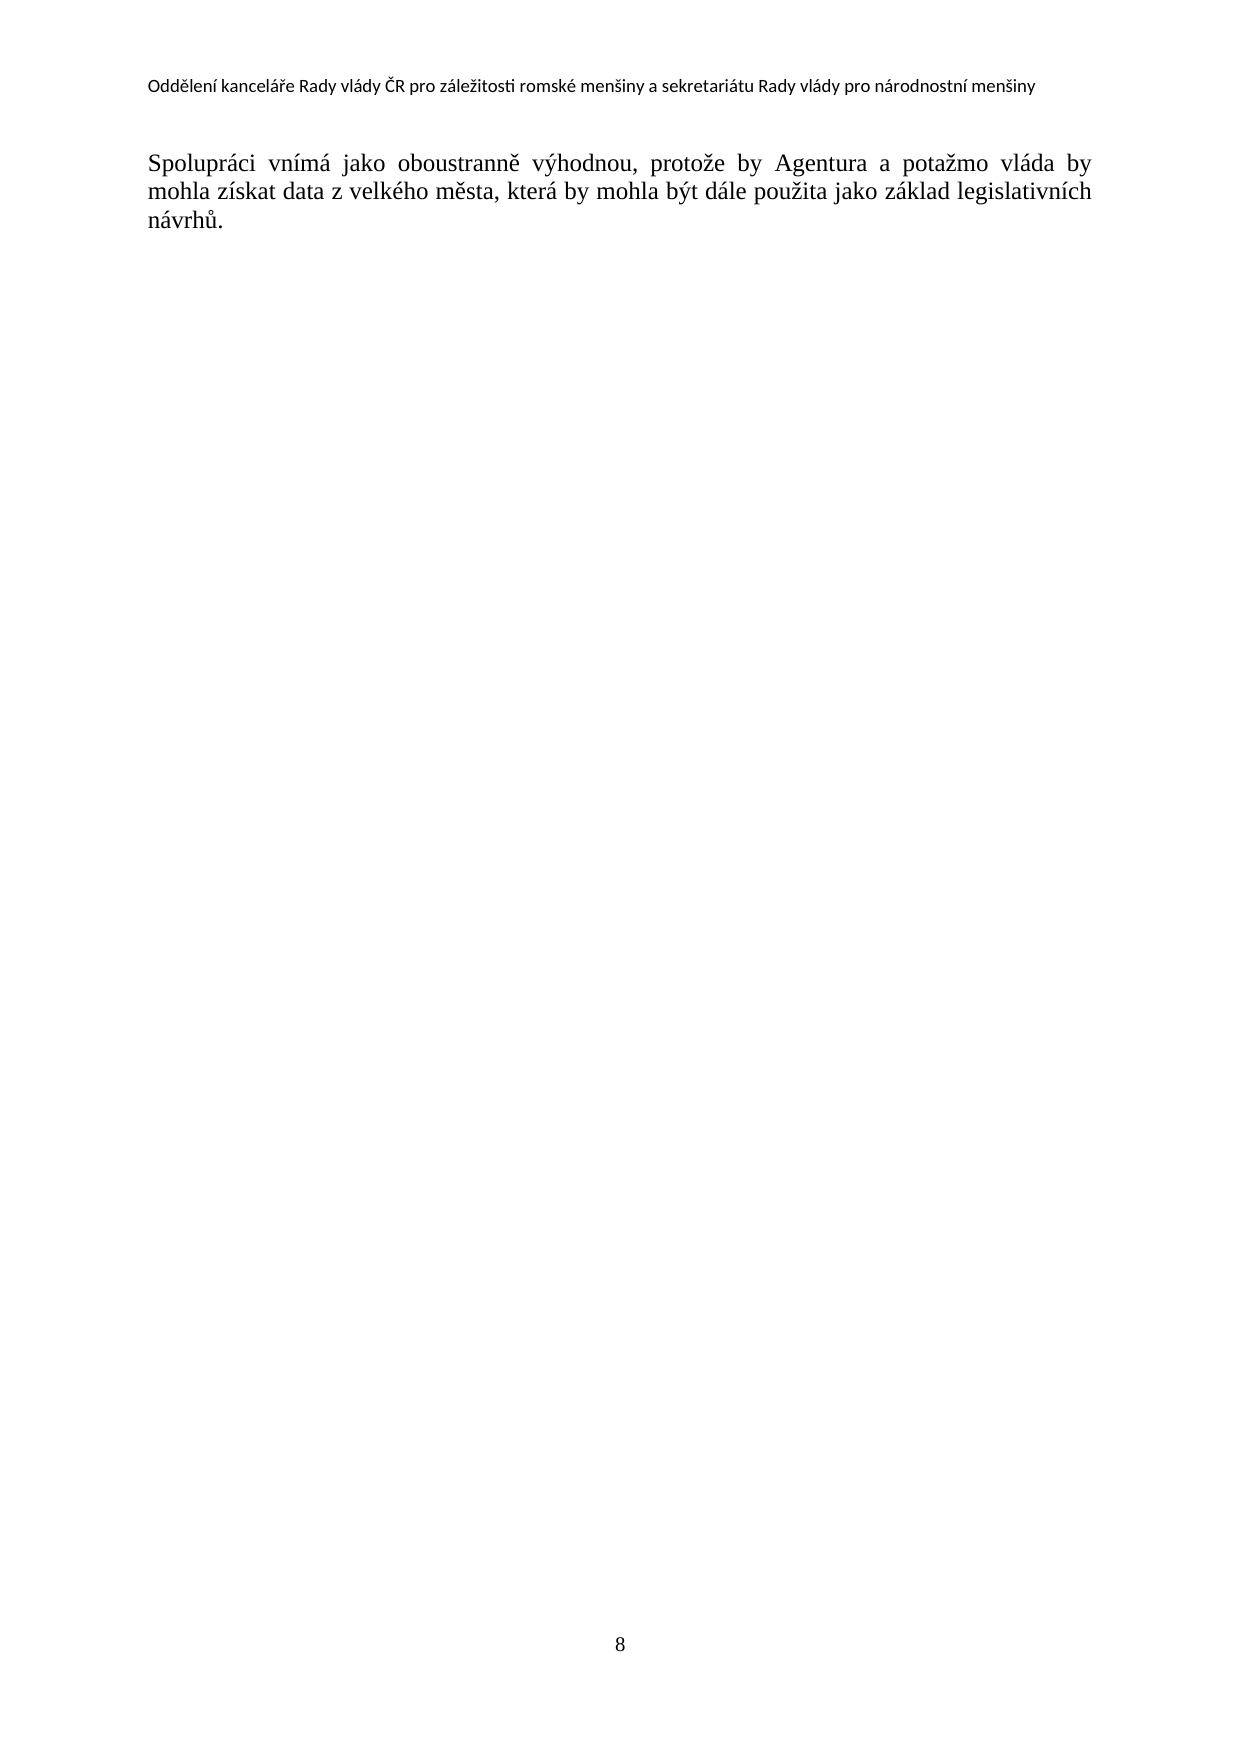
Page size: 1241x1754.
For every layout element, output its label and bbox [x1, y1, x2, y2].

text [148, 148, 1093, 234]
